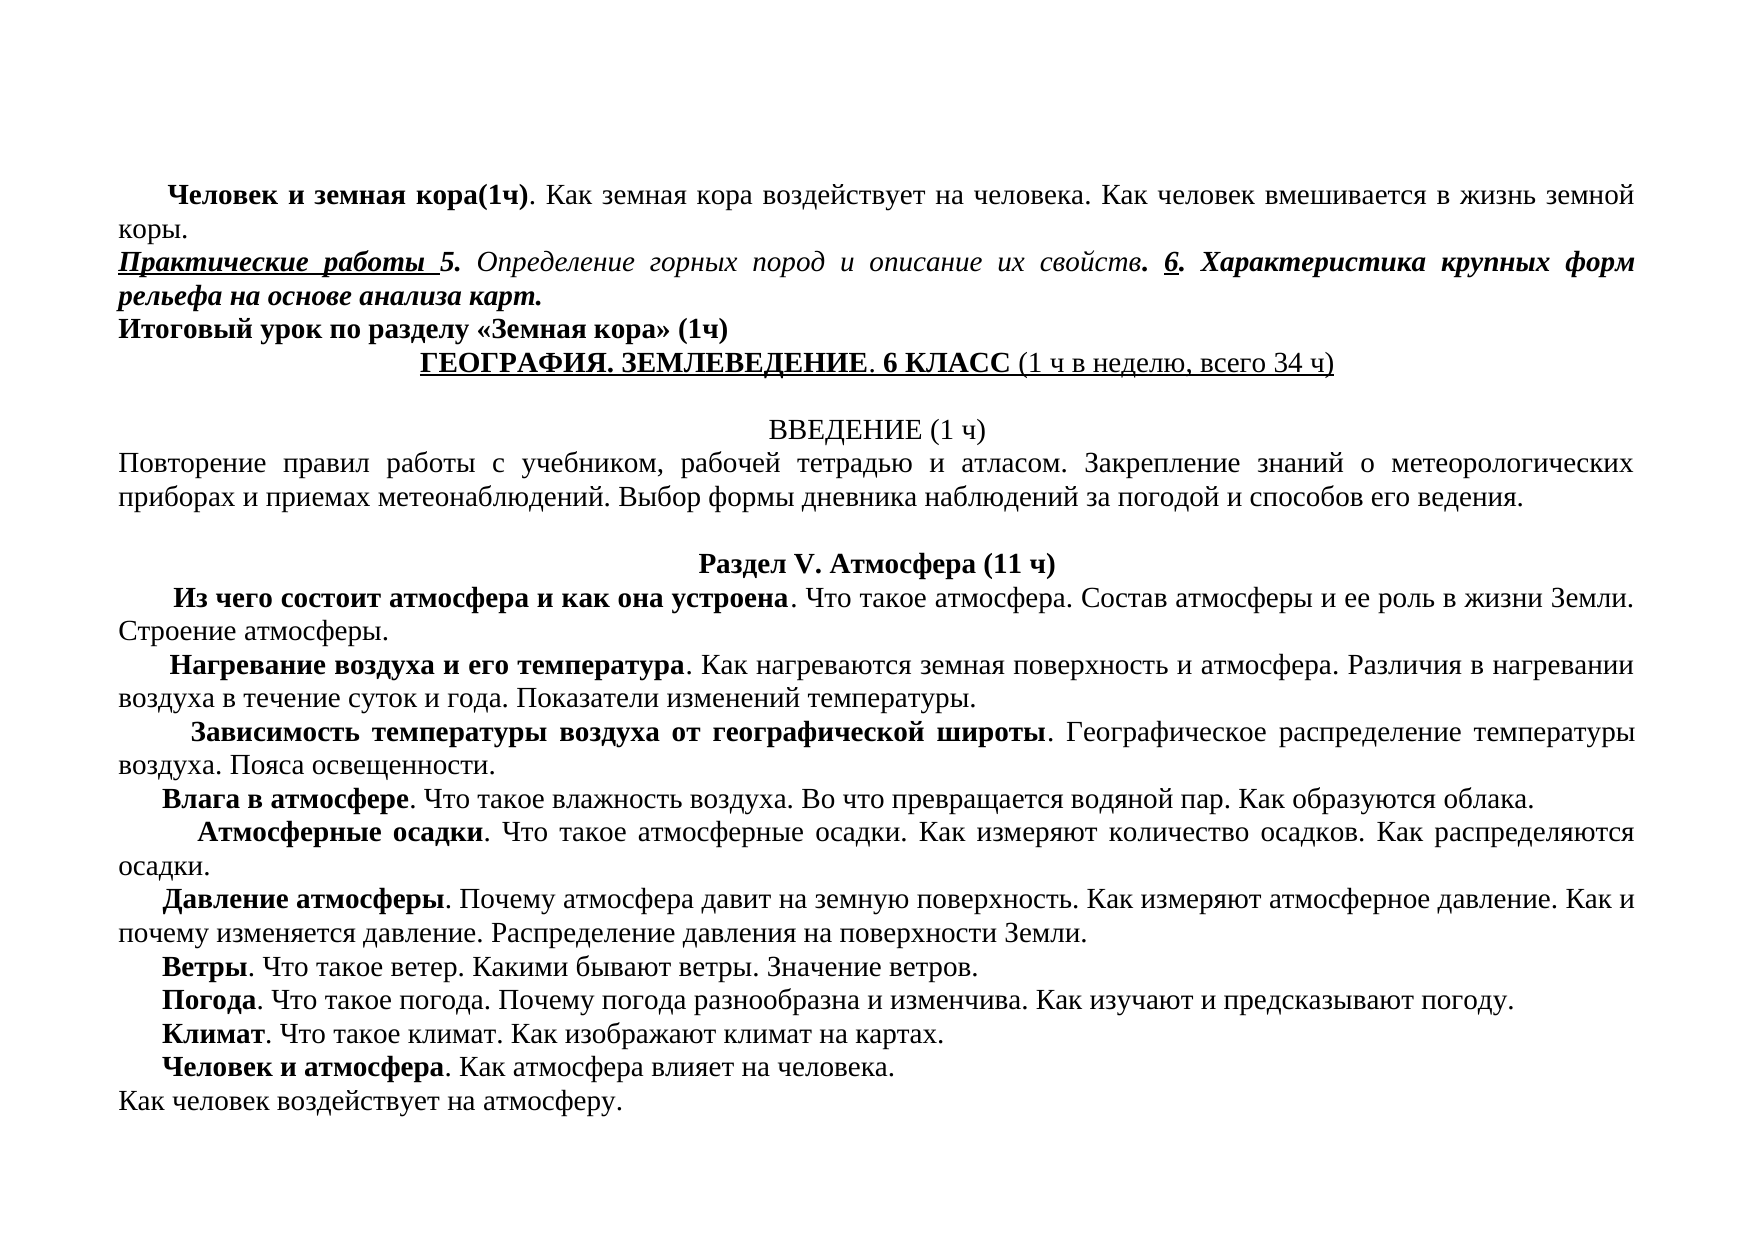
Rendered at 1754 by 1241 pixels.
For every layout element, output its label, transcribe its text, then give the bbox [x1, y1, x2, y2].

text Практические работы 5. Определение горных пород и описание их свойств. 6. Характеристика крупных форм рельефа на основе анализа карт. [118, 244, 1636, 311]
text ВВЕДЕНИЕ (1 ч) [118, 412, 1636, 446]
text Нагревание воздуха и его температура. Как нагреваются земная поверхность и атмосфера. Различия в нагревании воздуха в течение суток и года. Показатели изменений температуры. [118, 647, 1636, 714]
text Итоговый урок по разделу «Земная кора» (1ч) [118, 311, 1636, 345]
text Зависимость температуры воздуха от географической широты. Географическое распределение температуры воздуха. Пояса освещенности. [118, 714, 1636, 781]
text Атмосферные осадки. Что такое атмосферные осадки. Как измеряют количество осадков. Как распределяются осадки. [118, 814, 1636, 882]
text Раздел V. Атмосфера (11 ч) [118, 546, 1636, 580]
text Человек и атмосфера. Как атмосфера влияет на человека. [118, 1049, 1636, 1083]
text Из чего состоит атмосфера и как она устроена. Что такое атмосфера. Состав атмосферы и ее роль в жизни Земли. Строение атмосферы. [118, 580, 1636, 647]
text Человек и земная кора(1ч). Как земная кора воздействует на человека. Как человек вмешивается в жизнь земной коры. [118, 177, 1636, 244]
text Повторение правил работы с учебником, рабочей тетрадью и атласом. Закрепление знаний о метеорологических приборах и приемах метеонаблюдений. Выбор формы дневника наблюдений за погодой и способов его ведения. [118, 446, 1636, 513]
text Ветры. Что такое ветер. Какими бывают ветры. Значение ветров. [118, 949, 1636, 982]
text Как человек воздействует на атмосферу. [118, 1083, 1636, 1116]
text Климат. Что такое климат. Как изображают климат на картах. [118, 1016, 1636, 1049]
text Погода. Что такое погода. Почему погода разнообразна и изменчива. Как изучают и предсказывают погоду. [118, 982, 1636, 1016]
text Давление атмосферы. Почему атмосфера давит на земную поверхность. Как измеряют атмосферное давление. Как и почему изменяется давление. Распределение давления на поверхности Земли. [118, 882, 1636, 949]
text Влага в атмосфере. Что такое влажность воздуха. Во что превращается водяной пар. Как образуются облака. [118, 781, 1636, 814]
text ГЕОГРАФИЯ. ЗЕМЛЕВЕДЕНИЕ. 6 КЛАСС (1 ч в неделю, всего 34 ч) [118, 345, 1636, 378]
